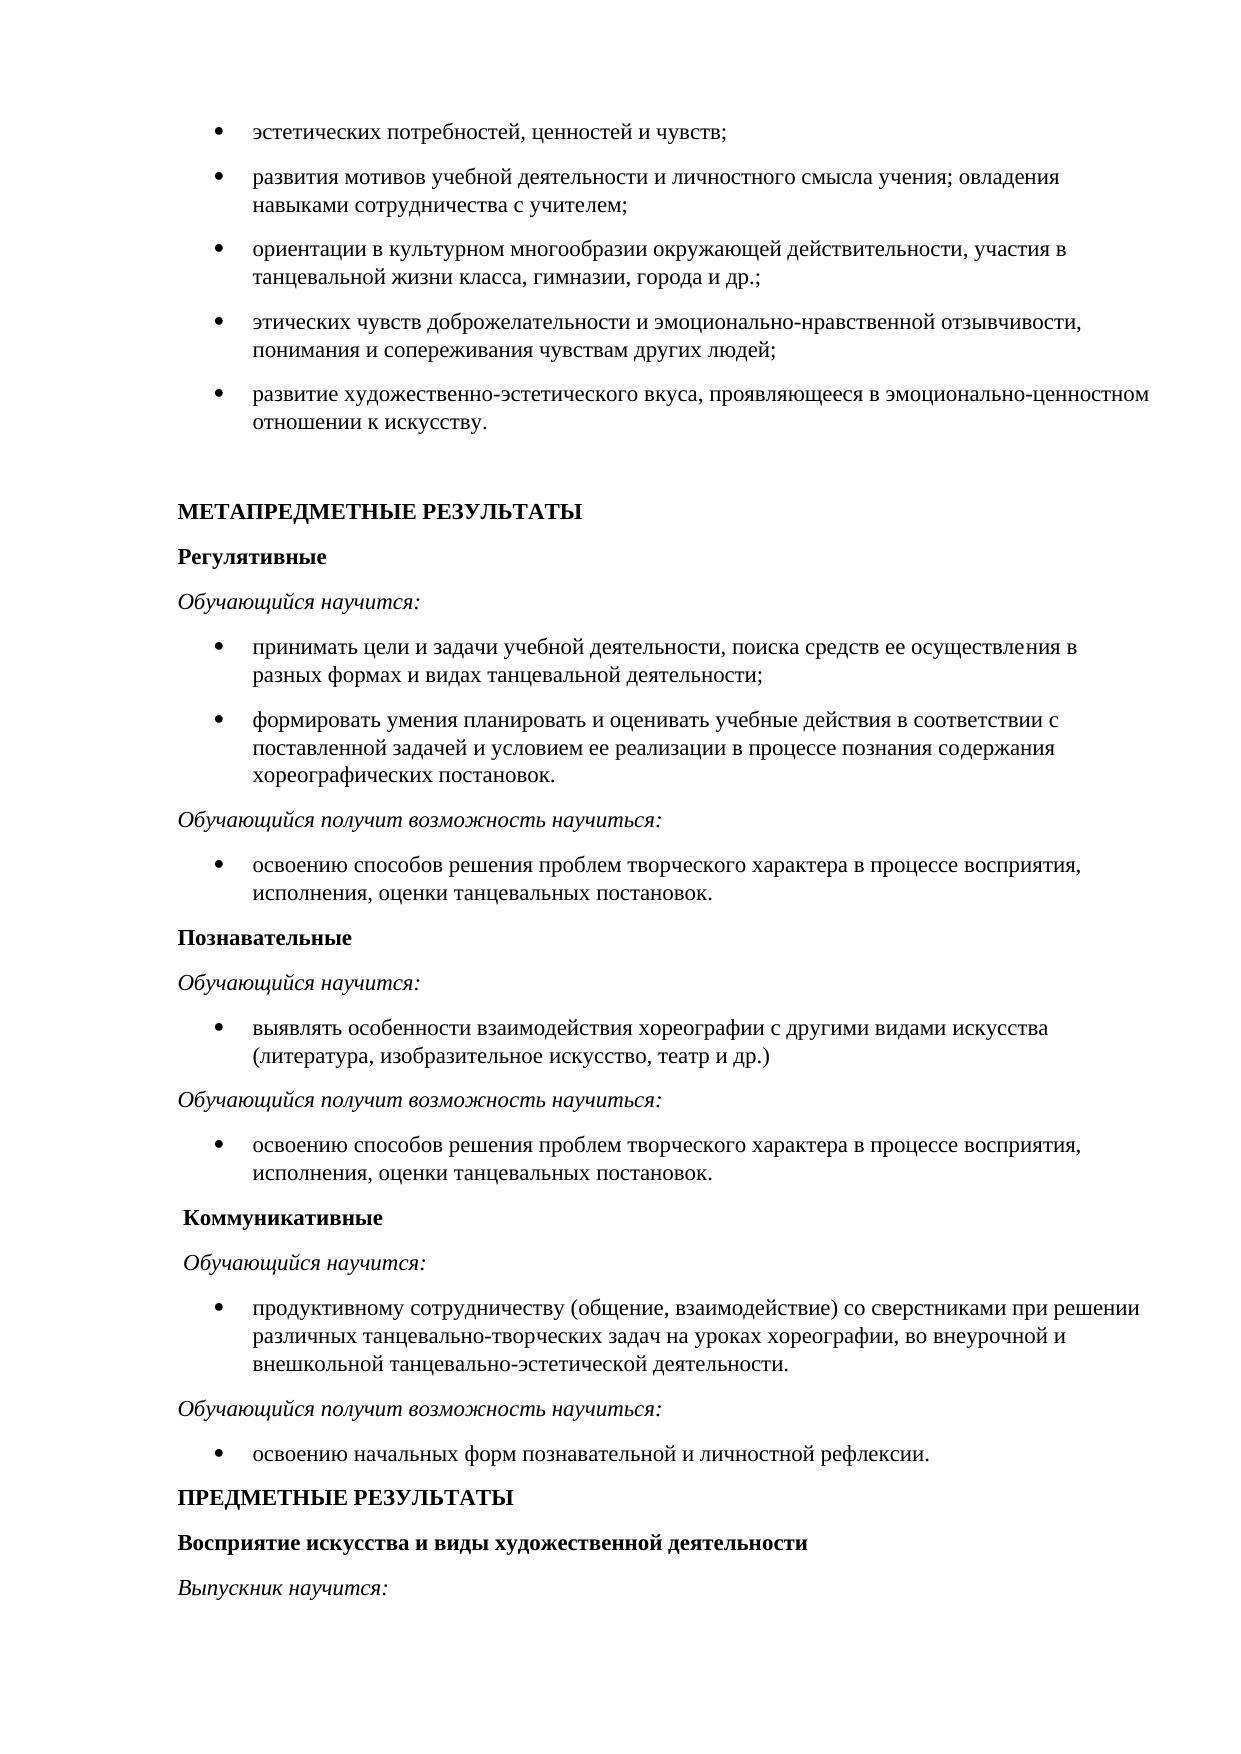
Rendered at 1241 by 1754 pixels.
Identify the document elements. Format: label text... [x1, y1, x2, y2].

text Обучающийся научится: [177, 969, 1152, 995]
list этических чувств доброжелательности и эмоционально-нравственной отзывчивости, понимания и сопереживания чувствам других людей; [215, 308, 1152, 362]
text Обучающийся получит возможность научиться: [177, 1394, 1152, 1421]
text Обучающийся научится: [177, 588, 1152, 614]
list формировать умения планировать и оценивать учебные действия в соответствии с поставленной задачей и условием ее реализации в процессе познания содержания хореографических постановок. [215, 706, 1152, 788]
text Регулятивные [177, 543, 1152, 569]
list эстетических потребностей, ценностей и чувств; [215, 118, 1152, 144]
list освоению способов решения проблем творческого характера в процессе восприятия, исполнения, оценки танцевальных постановок. [215, 1131, 1152, 1186]
text ПРЕДМЕТНЫЕ РЕЗУЛЬТАТЫ [177, 1484, 1152, 1511]
text Обучающийся получит возможность научиться: [177, 1086, 1152, 1113]
list продуктивному сотрудничеству (общение, взаимодействие) со сверстниками при решении различных танцевально-творческих задач на уроках хореографии, во внеурочной и внешкольной танцевально-эстетической деятельности. [215, 1294, 1152, 1376]
list развитие художественно-эстетического вкуса, проявляющееся в эмоционально-ценностном отношении к искусству. [215, 380, 1152, 434]
list развития мотивов учебной деятельности и личностного смысла учения; овладения навыками сотрудничества с учителем; [215, 163, 1152, 217]
list освоению способов решения проблем творческого характера в процессе восприятия, исполнения, оценки танцевальных постановок. [215, 851, 1152, 905]
text МЕТАПРЕДМЕТНЫЕ РЕЗУЛЬТАТЫ [177, 498, 1152, 524]
text Восприятие искусства и виды художественной деятельности [177, 1529, 1152, 1556]
text Коммуникативные [177, 1204, 1152, 1230]
text Обучающийся научится: [177, 1249, 1152, 1275]
list освоению начальных форм познавательной и личностной рефлексии. [215, 1440, 1152, 1466]
list выявлять особенности взаимодействия хореографии с другими видами искусства (литература, изобразительное искусство, театр и др.) [215, 1014, 1152, 1068]
list принимать цели и задачи учебной деятельности, поиска средств ее осуществления в разных формах и видах танцевальной деятельности; [215, 633, 1152, 687]
text Познавательные [177, 924, 1152, 950]
list ориентации в культурном многообразии окружающей действительности, участия в танцевальной жизни класса, гимназии, города и др.; [215, 235, 1152, 289]
text Обучающийся получит возможность научиться: [177, 806, 1152, 832]
text Выпускник научится: [177, 1574, 1152, 1601]
